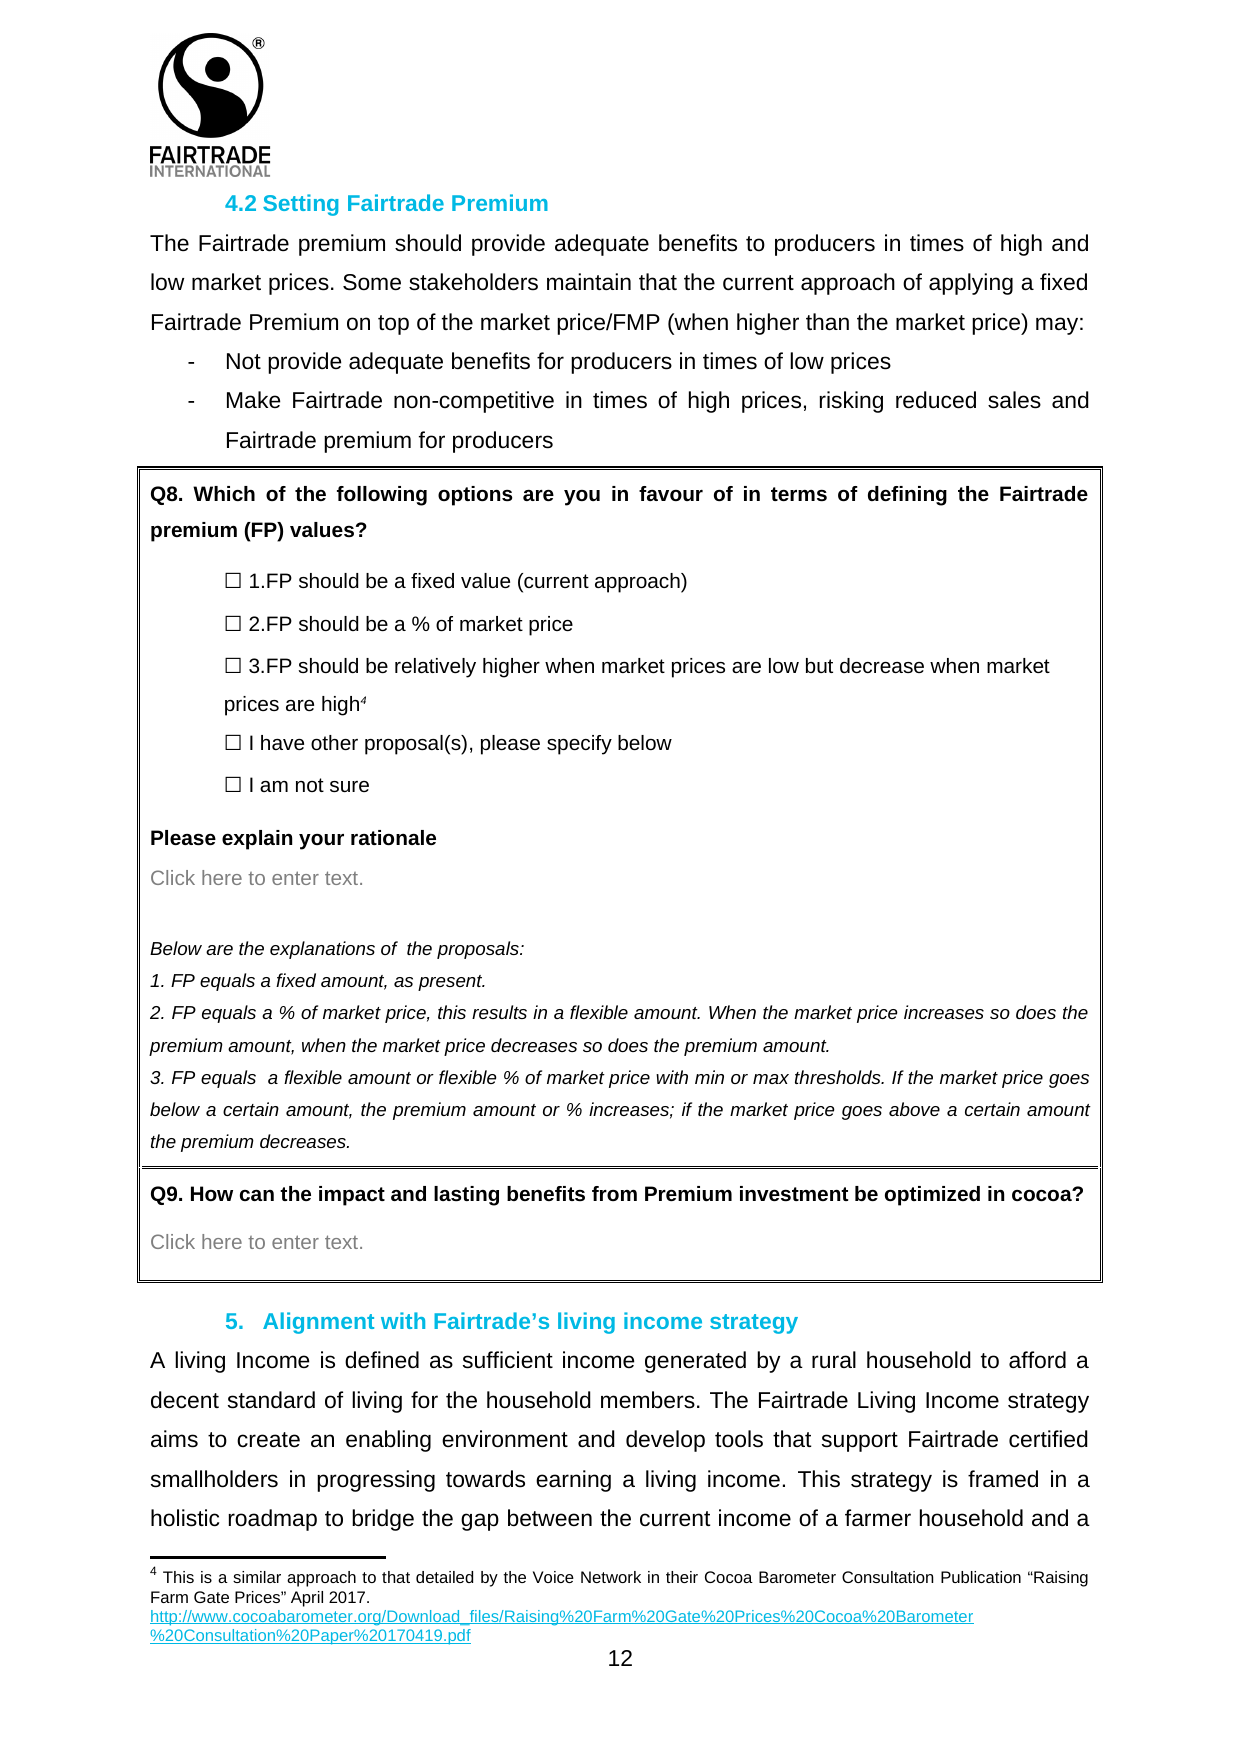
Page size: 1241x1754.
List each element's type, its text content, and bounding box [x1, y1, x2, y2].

table_header Q8. Which of the following options are you in favour of in terms of defining the Fairtrade premium (FP) values? 1.FP should be a fixed value (current approach) 2.FP should be a % of market price 3.FP should be relatively higher when market prices are low but decrease when market prices are high I have other proposal(s), please specify below I am not sure Please explain your rationale Below are the explanations of the proposals: 1. FP equals a fixed amount, as present. 2. FP equals a % of market price, this results in a flexible amount. When the market price increases so does the premium amount, when the market price decreases so does the premium amount. 3. FP equals a flexible amount or flexible % of market price with min or max thresholds. If the market price goes below a certain amount, the premium amount or % increases; if the market price goes above a certain amount the premium decreases. [140, 470, 1100, 1166]
list Alignment with Fairtrade’s living income strategy [225, 1308, 1090, 1334]
list Setting Fairtrade Premium [225, 190, 1090, 216]
picture [358, 1630, 364, 1638]
picture [150, 32, 271, 177]
list Make Fairtrade non-competitive in times of high prices, risking reduced sales and Fairtrade premium for producers [187, 387, 1090, 453]
list Not provide adequate benefits for producers in times of low prices [187, 348, 1090, 374]
table_cell Q9. How can the impact and lasting benefits from Premium investment be optimized in cocoa? [139, 1166, 1102, 1279]
text The Fairtrade premium should provide adequate benefits to producers in times of high and low market prices. Some stakeholders maintain that the current approach of applying a fixed Fairtrade Premium on top of the market price/FMP (when higher than the market price) may: [150, 229, 1090, 335]
